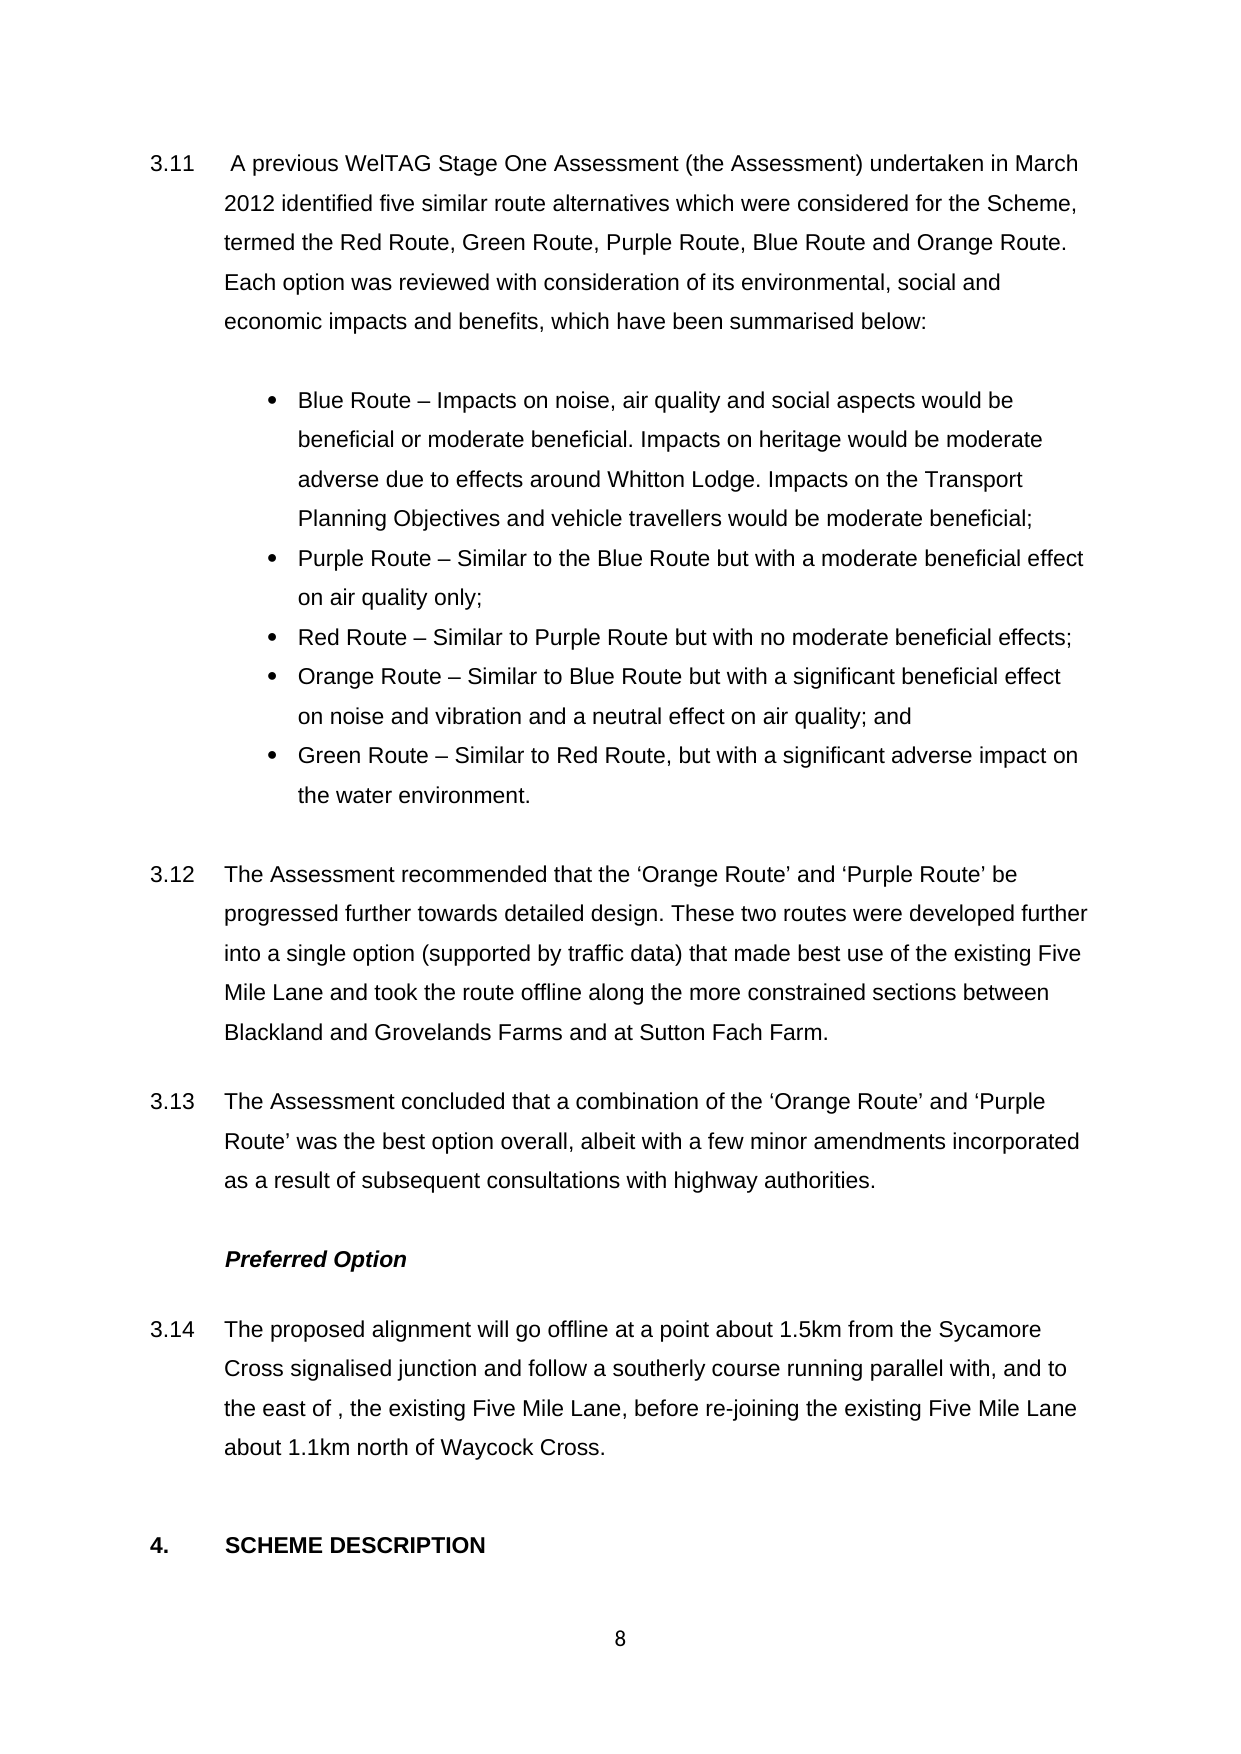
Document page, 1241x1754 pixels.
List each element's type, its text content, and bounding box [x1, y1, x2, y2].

list Purple Route – Similar to the Blue Route but with a moderate beneficial effect on air quality only; [268, 545, 1090, 611]
list Preferred Option [225, 1246, 1090, 1272]
list A previous WelTAG Stage One Assessment (the Assessment) undertaken in March 2012 identified five similar route alternatives which were considered for the Scheme, termed the Red Route, Green Route, Purple Route, Blue Route and Orange Route. Each option was reviewed with consideration of its environmental, social and economic impacts and benefits, which have been summarised below: [150, 150, 1090, 334]
list Orange Route – Similar to Blue Route but with a significant beneficial effect on noise and vibration and a neutral effect on air quality; and [268, 663, 1090, 729]
text 4. SCHEME DESCRIPTION [150, 1532, 1090, 1558]
list The Assessment recommended that the ‘Orange Route’ and ‘Purple Route’ be progressed further towards detailed design. These two routes were developed further into a single option (supported by traffic data) that made best use of the existing Five Mile Lane and took the route offline along the more constrained sections between Blackland and Grovelands Farms and at Sutton Fach Farm. [150, 861, 1090, 1045]
list The proposed alignment will go offline at a point about 1.5km from the Sycamore Cross signalised junction and follow a southerly course running parallel with, and to the east of , the existing Five Mile Lane, before re-joining the existing Five Mile Lane about 1.1km north of Waycock Cross. [150, 1316, 1090, 1461]
list Blue Route – Impacts on noise, air quality and social aspects would be beneficial or moderate beneficial. Impacts on heritage would be moderate adverse due to effects around Whitton Lodge. Impacts on the Transport Planning Objectives and vehicle travellers would be moderate beneficial; [268, 387, 1090, 532]
list Green Route – Similar to Red Route, but with a significant adverse impact on the water environment. [268, 742, 1090, 808]
list Red Route – Similar to Purple Route but with no moderate beneficial effects; [268, 624, 1090, 650]
list The Assessment concluded that a combination of the ‘Orange Route’ and ‘Purple Route’ was the best option overall, albeit with a few minor amendments incorporated as a result of subsequent consultations with highway authorities. [150, 1088, 1090, 1193]
